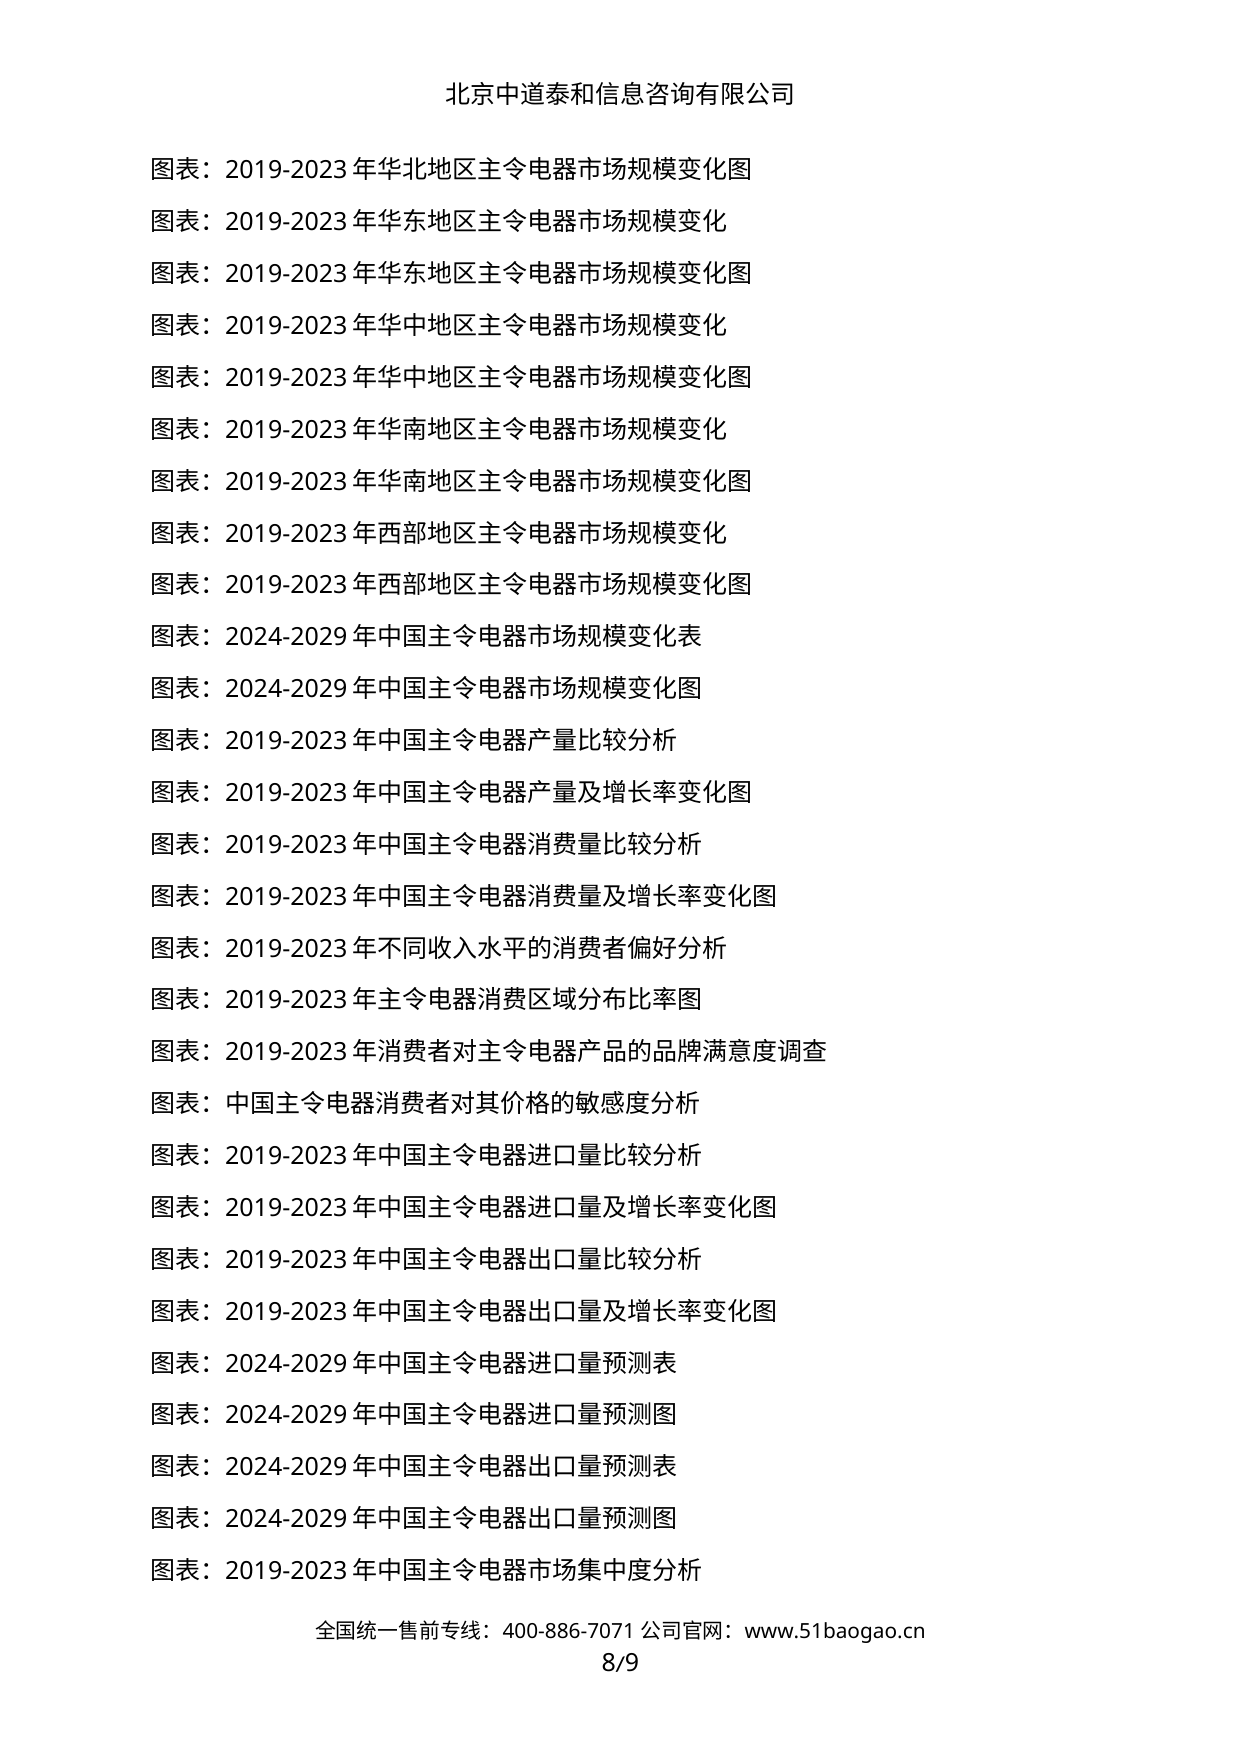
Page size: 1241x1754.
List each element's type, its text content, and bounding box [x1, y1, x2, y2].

text 图表：2019-2023年不同收入水平的消费者偏好分析 [150, 928, 1090, 964]
text 图表：2019-2023年中国主令电器产量比较分析 [150, 721, 1090, 757]
text 图表：2019-2023年华东地区主令电器市场规模变化图 [150, 254, 1090, 290]
text 图表：2019-2023年华南地区主令电器市场规模变化 [150, 409, 1090, 446]
text 图表：2024-2029年中国主令电器出口量预测图 [150, 1499, 1090, 1535]
text 图表：2019-2023年中国主令电器市场集中度分析 [150, 1551, 1090, 1587]
text 图表：2024-2029年中国主令电器进口量预测表 [150, 1343, 1090, 1379]
text 图表：2019-2023年中国主令电器出口量比较分析 [150, 1239, 1090, 1276]
text 图表：2019-2023年消费者对主令电器产品的品牌满意度调查 [150, 1032, 1090, 1068]
text 图表：2019-2023年中国主令电器出口量及增长率变化图 [150, 1291, 1090, 1327]
text 图表：2024-2029年中国主令电器出口量预测表 [150, 1447, 1090, 1483]
text 图表：2019-2023年华南地区主令电器市场规模变化图 [150, 461, 1090, 497]
text 图表：2019-2023年中国主令电器产量及增长率变化图 [150, 772, 1090, 809]
text 图表：2019-2023年中国主令电器消费量比较分析 [150, 824, 1090, 861]
text 图表：2019-2023年华中地区主令电器市场规模变化图 [150, 357, 1090, 394]
text 图表：2019-2023年中国主令电器消费量及增长率变化图 [150, 876, 1090, 912]
text 图表：2024-2029年中国主令电器市场规模变化图 [150, 669, 1090, 705]
text 图表：2019-2023年中国主令电器进口量比较分析 [150, 1136, 1090, 1172]
text 图表：2019-2023年中国主令电器进口量及增长率变化图 [150, 1187, 1090, 1224]
text 图表：2024-2029年中国主令电器进口量预测图 [150, 1395, 1090, 1431]
text 图表：2024-2029年中国主令电器市场规模变化表 [150, 617, 1090, 653]
text 图表：中国主令电器消费者对其价格的敏感度分析 [150, 1084, 1090, 1120]
text 图表：2019-2023年主令电器消费区域分布比率图 [150, 980, 1090, 1016]
text 图表：2019-2023年华中地区主令电器市场规模变化 [150, 306, 1090, 342]
text 图表：2019-2023年西部地区主令电器市场规模变化图 [150, 565, 1090, 601]
text 图表：2019-2023年华东地区主令电器市场规模变化 [150, 202, 1090, 238]
text 图表：2019-2023年西部地区主令电器市场规模变化 [150, 513, 1090, 549]
text 图表：2019-2023年华北地区主令电器市场规模变化图 [150, 150, 1090, 186]
